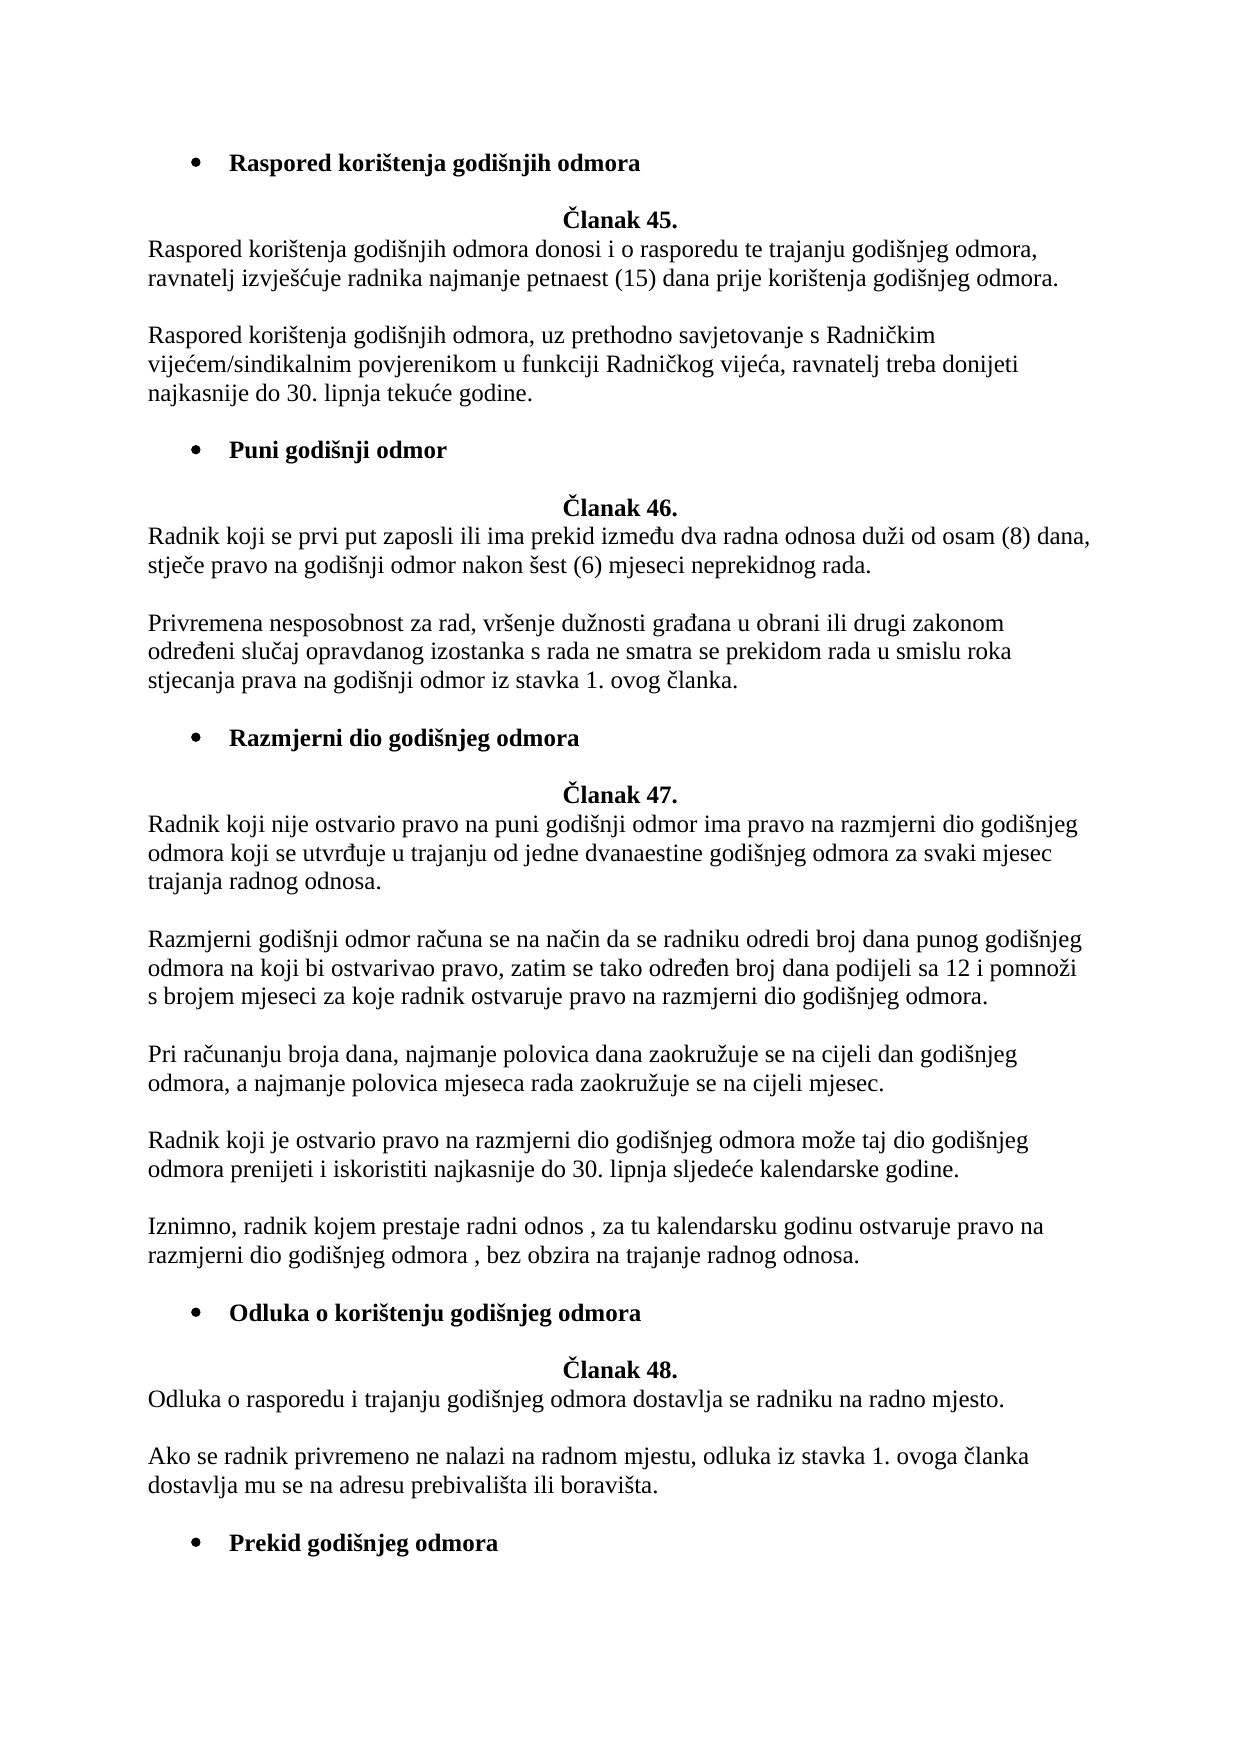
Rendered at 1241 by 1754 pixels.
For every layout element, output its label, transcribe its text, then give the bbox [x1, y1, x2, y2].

text Pri računanju broja dana, najmanje polovica dana zaokružuje se na cijeli dan godišnjeg odmora, a najmanje polovica mjeseca rada zaokružuje se na cijeli mjesec. [148, 1039, 1093, 1096]
text Članak 46. [148, 493, 1093, 521]
list Razmjerni dio godišnjeg odmora [191, 723, 1093, 751]
text Odluka o rasporedu i trajanju godišnjeg odmora dostavlja se radniku na radno mjesto. [148, 1384, 1093, 1413]
text Članak 48. [148, 1355, 1093, 1384]
text Radnik koji nije ostvario pravo na puni godišnji odmor ima pravo na razmjerni dio godišnjeg odmora koji se utvrđuje u trajanju od jedne dvanaestine godišnjeg odmora za svaki mjesec trajanja radnog odnosa. [148, 809, 1093, 895]
list Odluka o korištenju godišnjeg odmora [191, 1298, 1093, 1326]
text Razmjerni godišnji odmor računa se na način da se radniku odredi broj dana punog godišnjeg odmora na koji bi ostvarivao pravo, zatim se tako određen broj dana podijeli sa 12 i pomnoži s brojem mjeseci za koje radnik ostvaruje pravo na razmjerni dio godišnjeg odmora. [148, 924, 1093, 1010]
text Raspored korištenja godišnjih odmora, uz prethodno savjetovanje s Radničkim vijećem/sindikalnim povjerenikom u funkciji Radničkog vijeća, ravnatelj treba donijeti najkasnije do 30. lipnja tekuće godine. [148, 320, 1093, 406]
list Puni godišnji odmor [191, 435, 1093, 464]
text Članak 47. [148, 780, 1093, 809]
text Članak 45. [148, 205, 1093, 234]
text Privremena nesposobnost za rad, vršenje dužnosti građana u obrani ili drugi zakonom određeni slučaj opravdanog izostanka s rada ne smatra se prekidom rada u smislu roka stjecanja prava na godišnji odmor iz stavka 1. ovog članka. [148, 608, 1093, 694]
list Prekid godišnjeg odmora [191, 1528, 1093, 1556]
text Iznimno, radnik kojem prestaje radni odnos , za tu kalendarsku godinu ostvaruje pravo na razmjerni dio godišnjeg odmora , bez obzira na trajanje radnog odnosa. [148, 1211, 1093, 1269]
list Raspored korištenja godišnjih odmora [191, 148, 1093, 176]
text Radnik koji je ostvario pravo na razmjerni dio godišnjeg odmora može taj dio godišnjeg odmora prenijeti i iskoristiti najkasnije do 30. lipnja sljedeće kalendarske godine. [148, 1125, 1093, 1183]
text Radnik koji se prvi put zaposli ili ima prekid između dva radna odnosa duži od osam (8) dana, stječe pravo na godišnji odmor nakon šest (6) mjeseci neprekidnog rada. [148, 521, 1093, 579]
text Ako se radnik privremeno ne nalazi na radnom mjestu, odluka iz stavka 1. ovoga članka dostavlja mu se na adresu prebivališta ili boravišta. [148, 1441, 1093, 1499]
text Raspored korištenja godišnjih odmora donosi i o rasporedu te trajanju godišnjeg odmora, ravnatelj izvješćuje radnika najmanje petnaest (15) dana prije korištenja godišnjeg odmora. [148, 234, 1093, 291]
